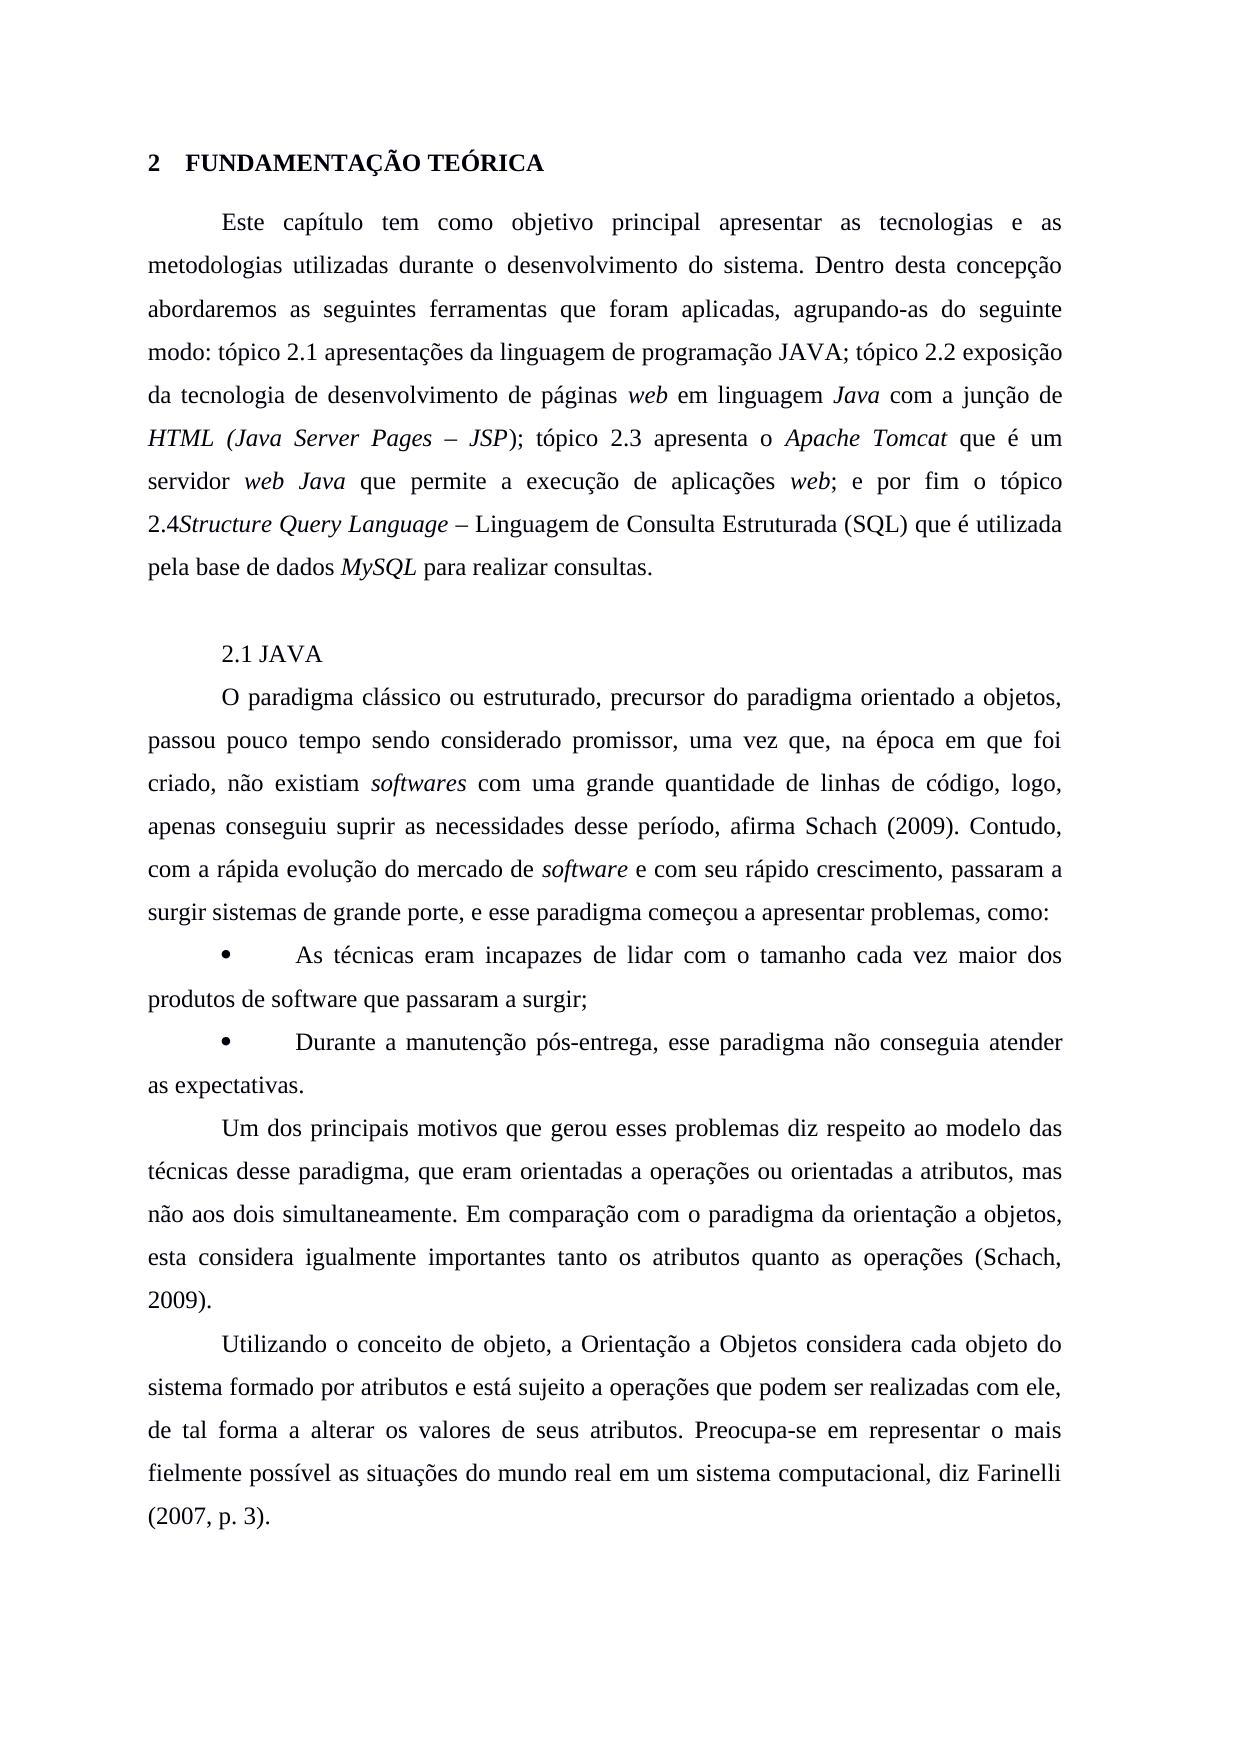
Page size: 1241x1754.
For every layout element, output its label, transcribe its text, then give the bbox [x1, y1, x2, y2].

text Utilizando o conceito de objeto, a Orientação a Objetos considera cada objeto do sistema formado por atributos e está sujeito a operações que podem ser realizadas com ele, de tal forma a alterar os valores de seus atributos. Preocupa-se em representar o mais fielmente possível as situações do mundo real em um sistema computacional, diz Farinelli (2007, p. 3). [148, 1329, 1063, 1530]
text Este capítulo tem como objetivo principal apresentar as tecnologias e as metodologias utilizadas durante o desenvolvimento do sistema. Dentro desta concepção abordaremos as seguintes ferramentas que foram aplicadas, agrupando-as do seguinte modo: tópico 2.1 apresentações da linguagem de programação JAVA; tópico 2.2 exposição da tecnologia de desenvolvimento de páginas web em linguagem Java com a junção de HTML (Java Server Pages – JSP); tópico 2.3 apresenta o Apache Tomcat que é um servidor web Java que permite a execução de aplicações web; e por fim o tópico 2.4Structure Query Language – Linguagem de Consulta Estruturada (SQL) que é utilizada pela base de dados MySQL para realizar consultas. [148, 207, 1063, 581]
list Durante a manutenção pós-entrega, esse paradigma não conseguia atender as expectativas. [148, 1027, 1063, 1099]
text O paradigma clássico ou estruturado, precursor do paradigma orientado a objetos, passou pouco tempo sendo considerado promissor, uma vez que, na época em que foi criado, não existiam softwares com uma grande quantidade de linhas de código, logo, apenas conseguiu suprir as necessidades desse período, afirma Schach (2009). Contudo, com a rápida evolução do mercado de software e com seu rápido crescimento, passaram a surgir sistemas de grande porte, e esse paradigma começou a apresentar problemas, como: [148, 682, 1063, 926]
list FUNDAMENTAÇÃO TEÓRICA [148, 148, 1063, 176]
list JAVA [221, 639, 1063, 667]
list As técnicas eram incapazes de lidar com o tamanho cada vez maior dos produtos de software que passaram a surgir; [148, 941, 1063, 1012]
text Um dos principais motivos que gerou esses problemas diz respeito ao modelo das técnicas desse paradigma, que eram orientadas a operações ou orientadas a atributos, mas não aos dois simultaneamente. Em comparação com o paradigma da orientação a objetos, esta considera igualmente importantes tanto os atributos quanto as operações (Schach, 2009). [148, 1113, 1063, 1314]
